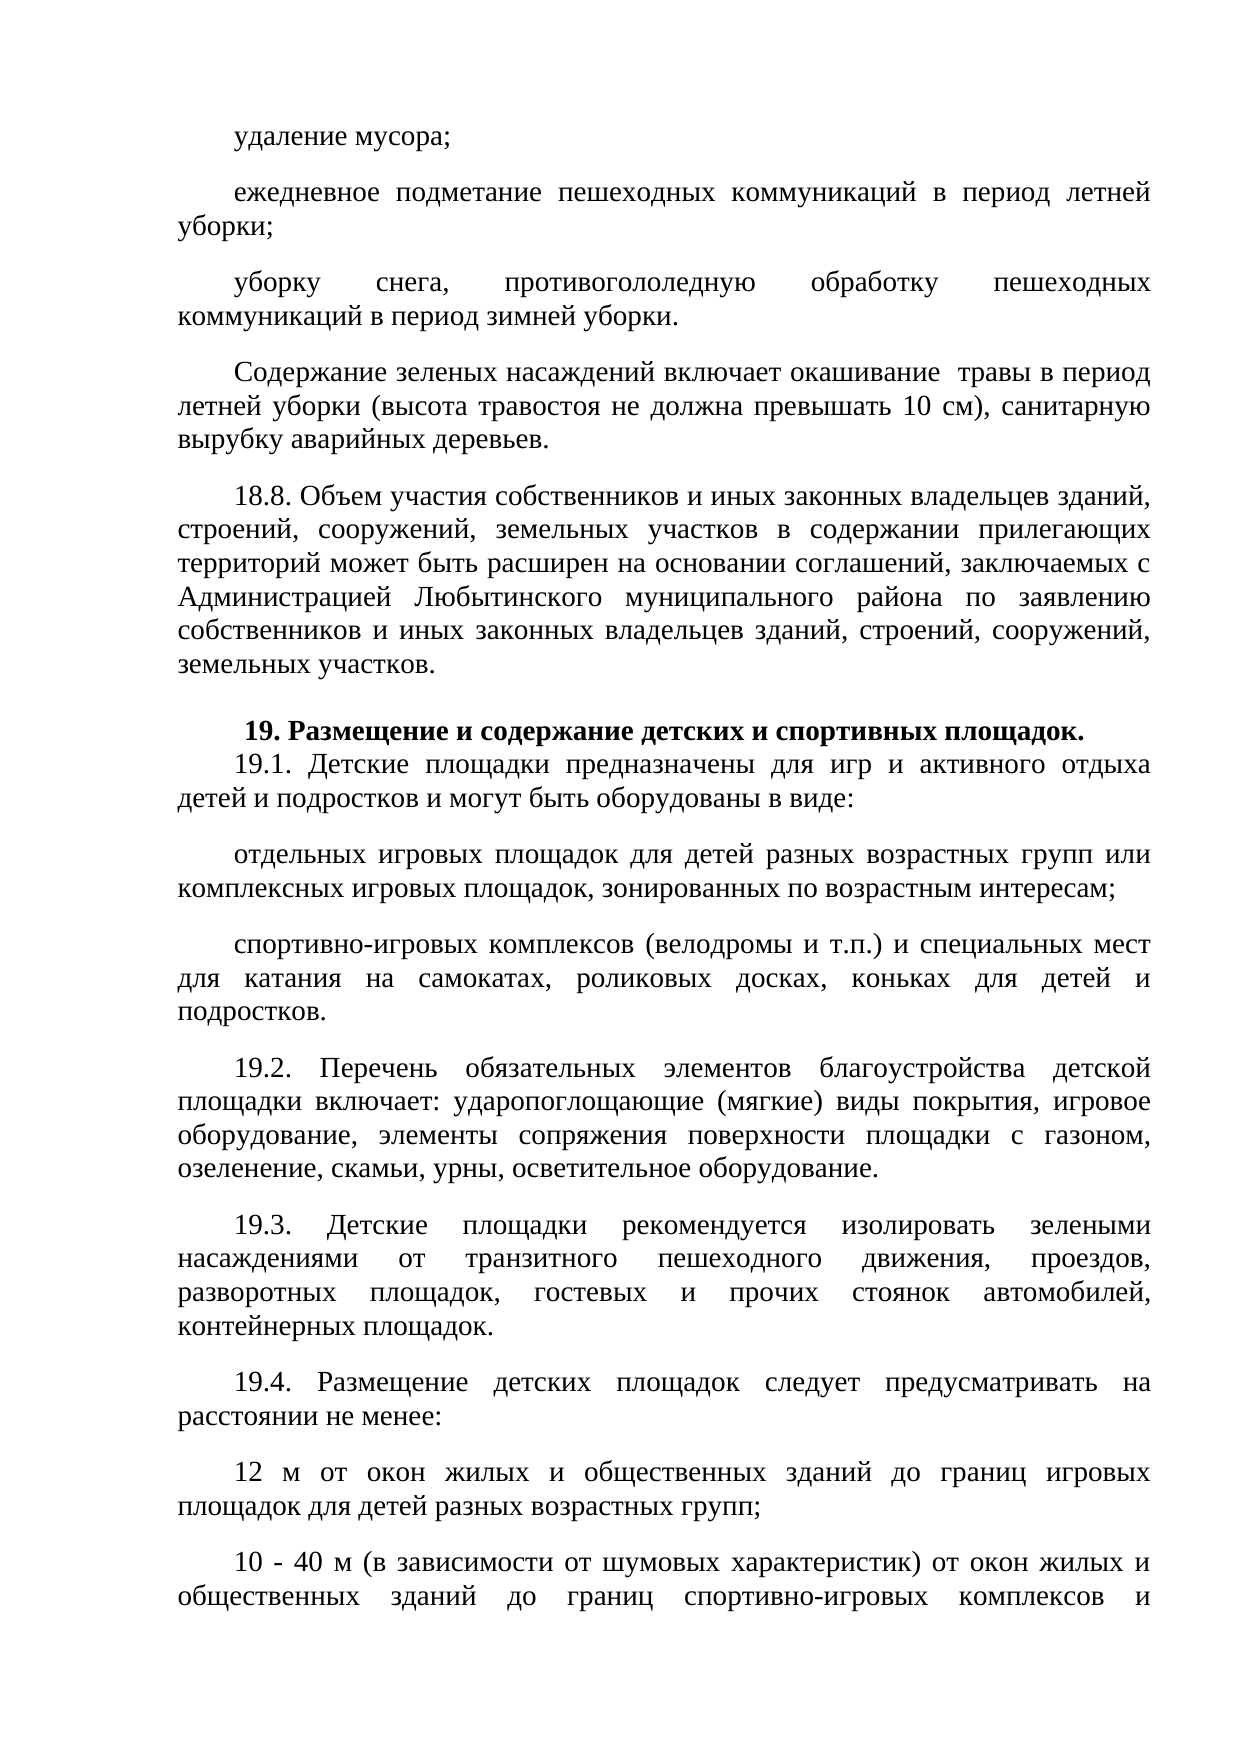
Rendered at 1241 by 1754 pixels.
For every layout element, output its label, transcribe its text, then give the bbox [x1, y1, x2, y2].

text уборку снега, противогололедную обработку пешеходных коммуникаций в период зимней уборки. [177, 264, 1152, 332]
text 12 м от окон жилых и общественных зданий до границ игровых площадок для детей разных возрастных групп; [177, 1454, 1152, 1521]
text 19.3. Детские площадки рекомендуется изолировать зелеными насаждениями от транзитного пешеходного движения, проездов, разворотных площадок, гостевых и прочих стоянок автомобилей, контейнерных площадок. [177, 1207, 1152, 1341]
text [177, 1544, 1152, 1611]
text удаление мусора; [177, 118, 1152, 152]
text 19.2. Перечень обязательных элементов благоустройства детской площадки включает: ударопоглощающие (мягкие) виды покрытия, игровое оборудование, элементы сопряжения поверхности площадки с газоном, озеленение, скамьи, урны, осветительное оборудование. [177, 1050, 1152, 1184]
text 19.4. Размещение детских площадок следует предусматривать на расстоянии не менее: [177, 1364, 1152, 1431]
text 18.8. Объем участия собственников и иных законных владельцев зданий, строений, сооружений, земельных участков в содержании прилегающих территорий может быть расширен на основании соглашений, заключаемых с Администрацией Любытинского муниципального района по заявлению собственников и иных законных владельцев зданий, строений, сооружений, земельных участков. [177, 478, 1152, 679]
text Содержание зеленых насаждений включает окашивание травы в период летней уборки (высота травостоя не должна превышать 10 см), санитарную вырубку аварийных деревьев. [177, 354, 1152, 455]
title 19. Размещение и содержание детских и спортивных площадок. [177, 713, 1152, 746]
text отдельных игровых площадок для детей разных возрастных групп или комплексных игровых площадок, зонированных по возрастным интересам; [177, 836, 1152, 903]
text ежедневное подметание пешеходных коммуникаций в период летней уборки; [177, 174, 1152, 242]
text 19.1. Детские площадки предназначены для игр и активного отдыха детей и подростков и могут быть оборудованы в виде: [177, 746, 1152, 813]
text спортивно-игровых комплексов (велодромы и т.п.) и специальных мест для катания на самокатах, роликовых досках, коньках для детей и подростков. [177, 926, 1152, 1027]
